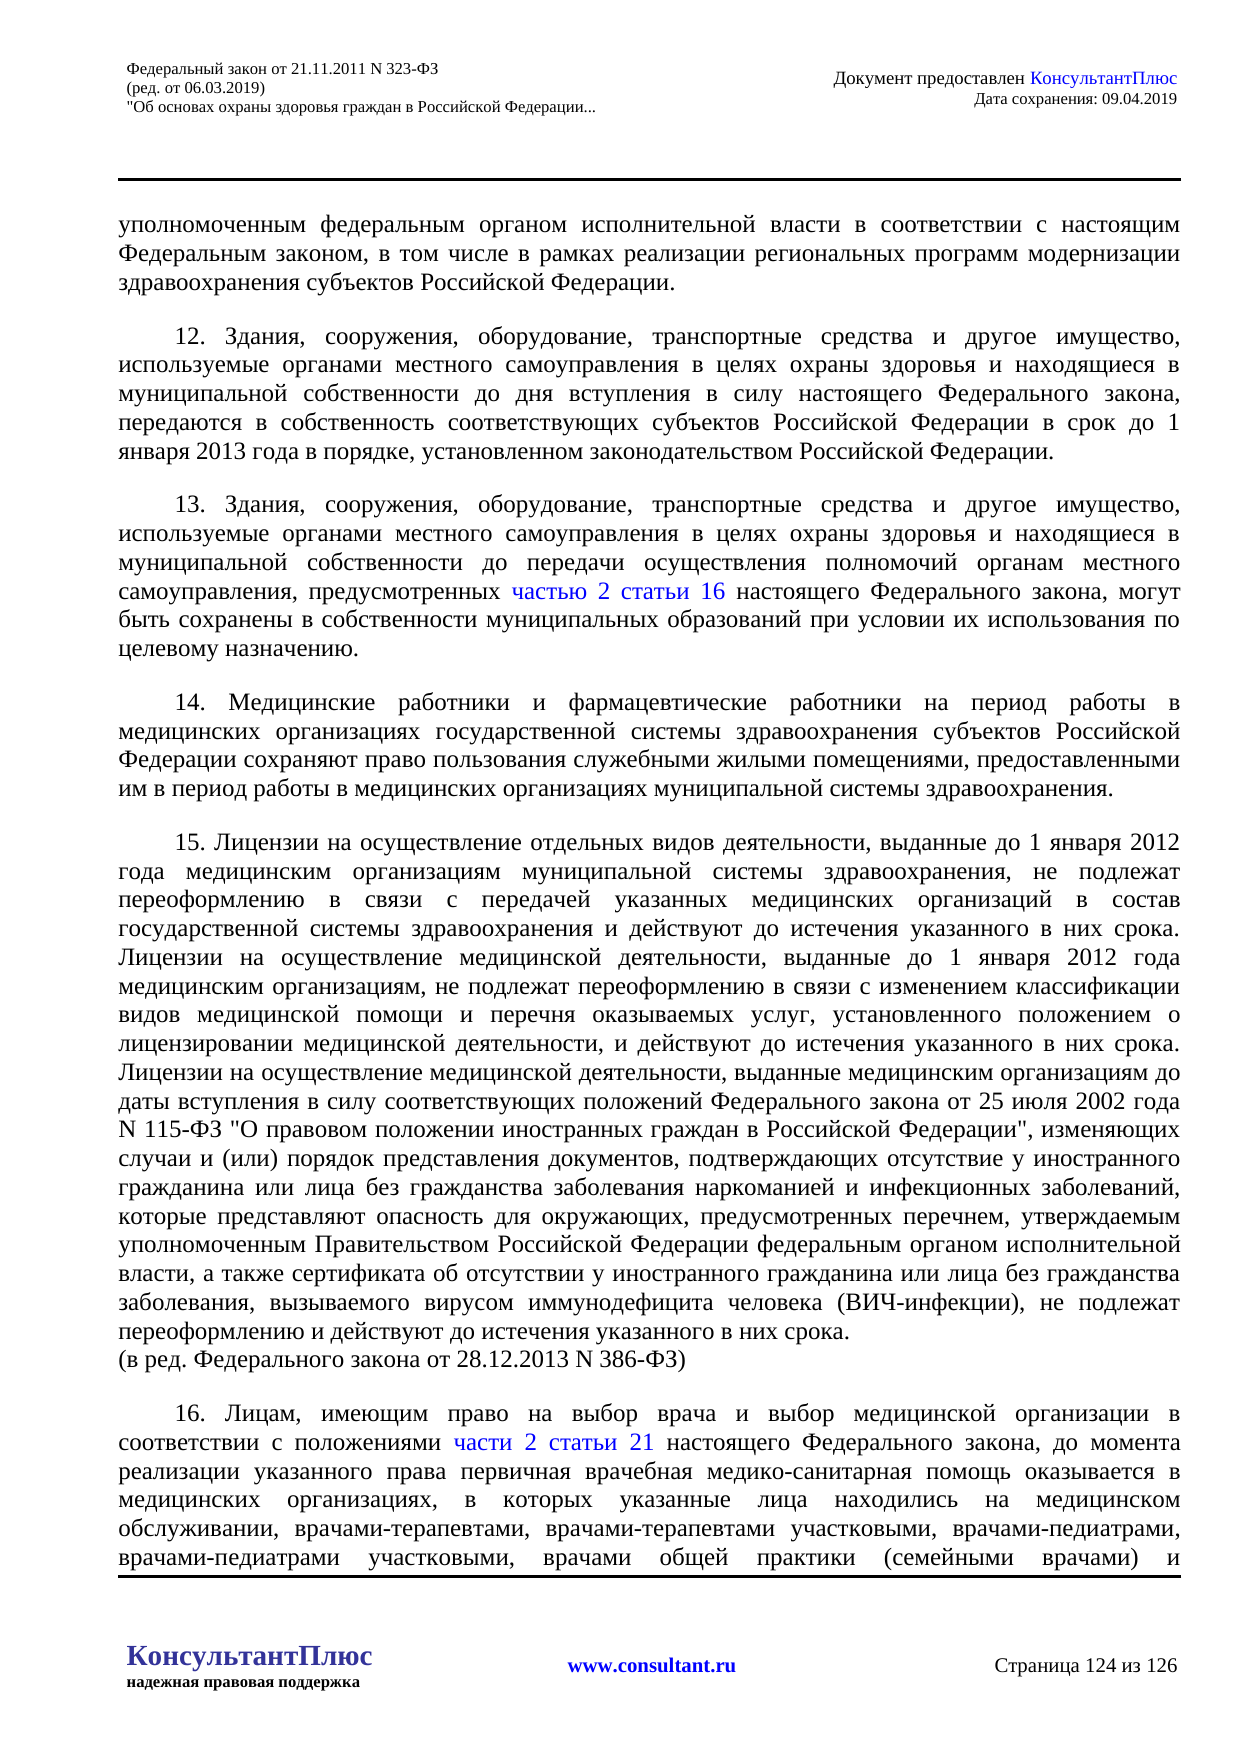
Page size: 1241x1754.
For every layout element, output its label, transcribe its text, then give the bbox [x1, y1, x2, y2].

text 14. Медицинские работники и фармацевтические работники на период работы в медицинских организациях государственной системы здравоохранения субъектов Российской Федерации сохраняют право пользования служебными жилыми помещениями, предоставленными им в период работы в медицинских организациях муниципальной системы здравоохранения. [118, 687, 1181, 802]
text 13. Здания, сооружения, оборудование, транспортные средства и другое имущество, используемые органами местного самоуправления в целях охраны здоровья и находящиеся в муниципальной собственности до передачи осуществления полномочий органам местного самоуправления, предусмотренных частью 2 статьи 16 настоящего Федерального закона, могут быть сохранены в собственности муниципальных образований при условии их использования по целевому назначению. [118, 489, 1181, 662]
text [118, 209, 1181, 296]
text 12. Здания, сооружения, оборудование, транспортные средства и другое имущество, используемые органами местного самоуправления в целях охраны здоровья и находящиеся в муниципальной собственности до дня вступления в силу настоящего Федерального закона, передаются в собственность соответствующих субъектов Российской Федерации в срок до 1 января 2013 года в порядке, установленном законодательством Российской Федерации. [118, 321, 1181, 464]
text 15. Лицензии на осуществление отдельных видов деятельности, выданные до 1 января 2012 года медицинским организациям муниципальной системы здравоохранения, не подлежат переоформлению в связи с передачей указанных медицинских организаций в состав государственной системы здравоохранения и действуют до истечения указанного в них срока. Лицензии на осуществление медицинской деятельности, выданные до 1 января 2012 года медицинским организациям, не подлежат переоформлению в связи с изменением классификации видов медицинской помощи и перечня оказываемых услуг, установленного положением о лицензировании медицинской деятельности, и действуют до истечения указанного в них срока. Лицензии на осуществление медицинской деятельности, выданные медицинским организациям до даты вступления в силу соответствующих положений Федерального закона от 25 июля 2002 года N 115-ФЗ "О правовом положении иностранных граждан в Российской Федерации", изменяющих случаи и (или) порядок представления документов, подтверждающих отсутствие у иностранного гражданина или лица без гражданства заболевания наркоманией и инфекционных заболеваний, которые представляют опасность для окружающих, предусмотренных перечнем, утверждаемым уполномоченным Правительством Российской Федерации федеральным органом исполнительной власти, а также сертификата об отсутствии у иностранного гражданина или лица без гражданства заболевания, вызываемого вирусом иммунодефицита человека (ВИЧ-инфекции), не подлежат переоформлению и действуют до истечения указанного в них срока. [118, 827, 1181, 1344]
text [118, 1398, 1181, 1571]
text (в ред. Федерального закона от 28.12.2013 N 386-ФЗ) [118, 1344, 1181, 1373]
